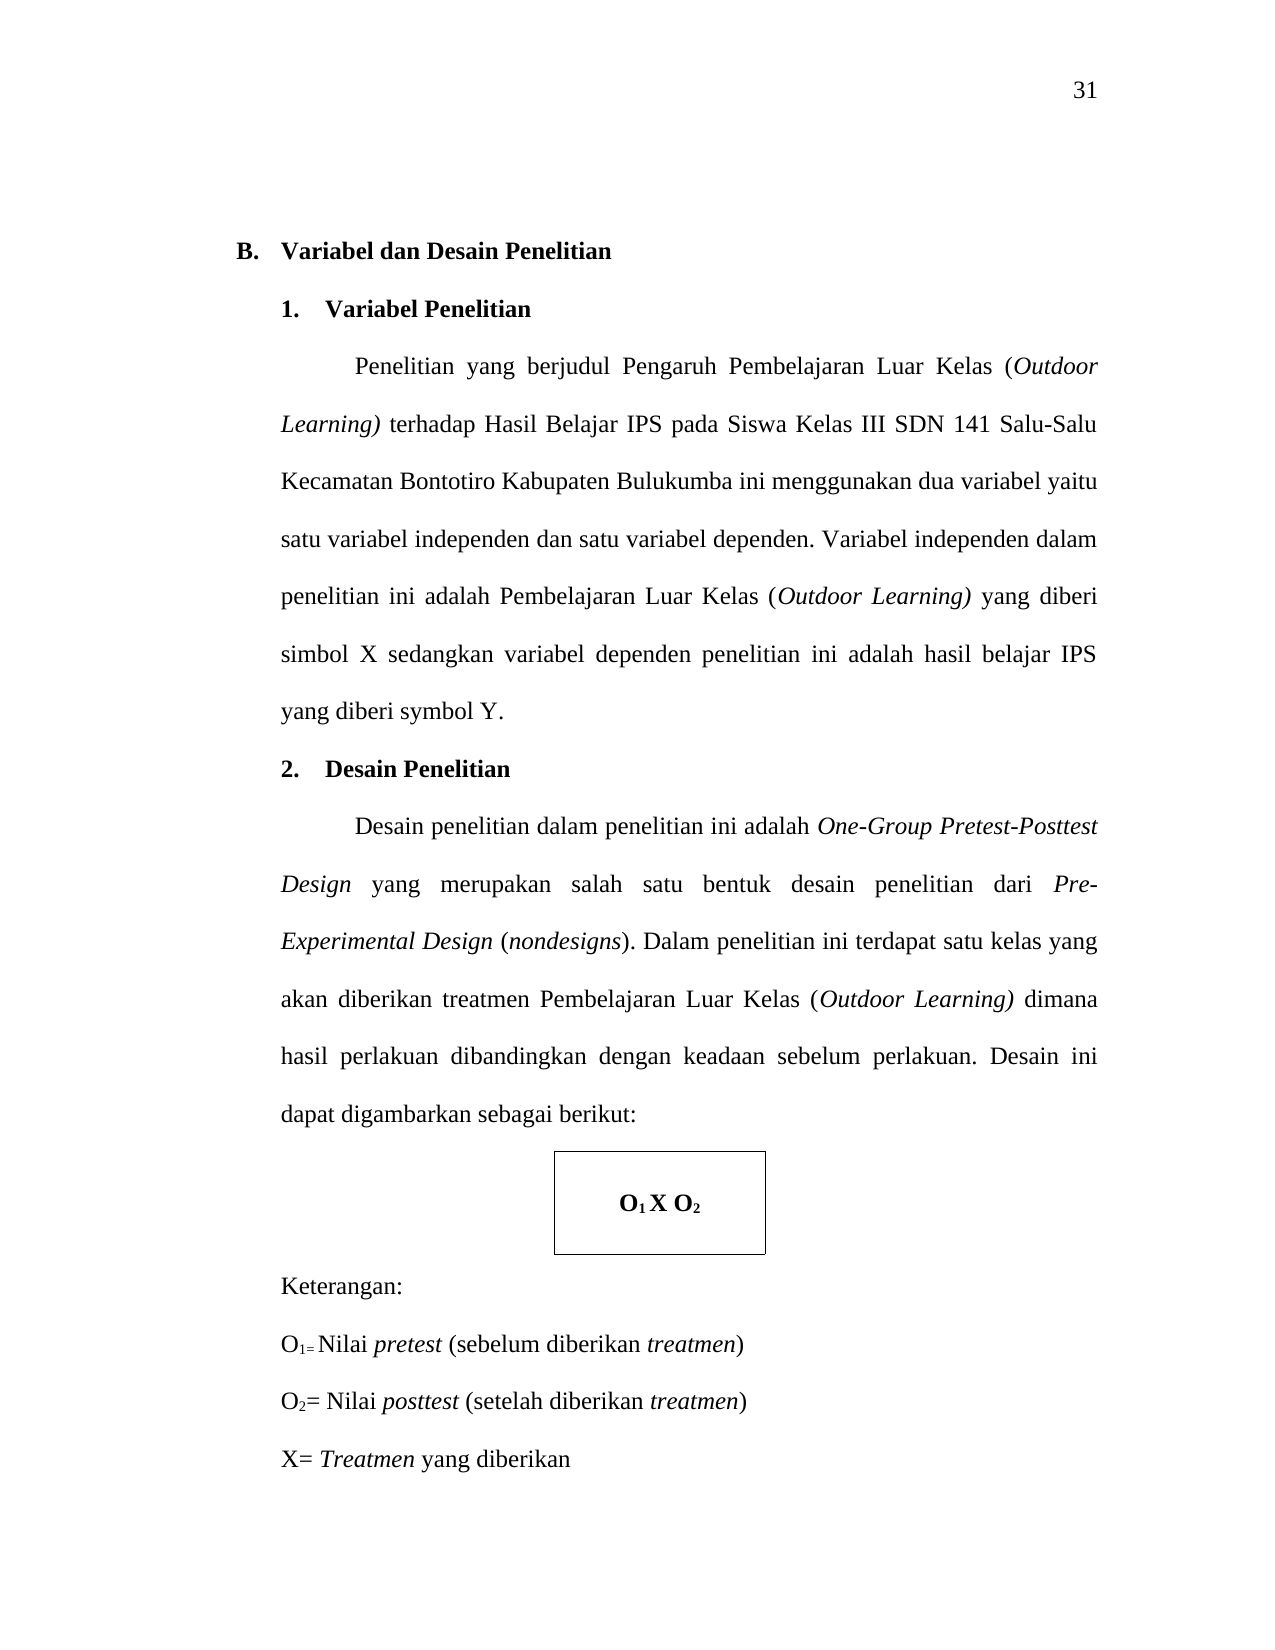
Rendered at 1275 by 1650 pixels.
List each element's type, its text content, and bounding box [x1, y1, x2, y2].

list Variabel dan Desain Penelitian [236, 236, 1098, 265]
list Variabel Penelitian [281, 294, 1098, 322]
list Desain penelitian dalam penelitian ini adalah One-Group Pretest-Posttest Design yang merupakan salah satu bentuk desain penelitian dari Pre-Experimental Design (nondesigns). Dalam penelitian ini terdapat satu kelas yang akan diberikan treatmen Pembelajaran Luar Kelas (Outdoor Learning) dimana hasil perlakuan dibandingkan dengan keadaan sebelum perlakuan. Desain ini dapat digambarkan sebagai berikut: [281, 811, 1098, 1127]
text O2= Nilai posttest (setelah diberikan treatmen) [281, 1386, 1098, 1415]
list Penelitian yang berjudul Pengaruh Pembelajaran Luar Kelas (Outdoor Learning) terhadap Hasil Belajar IPS pada Siswa Kelas III SDN 141 Salu-Salu Kecamatan Bontotiro Kabupaten Bulukumba ini menggunakan dua variabel yaitu satu variabel independen dan satu variabel dependen. Variabel independen dalam penelitian ini adalah Pembelajaran Luar Kelas (Outdoor Learning) yang diberi simbol X sedangkan variabel dependen penelitian ini adalah hasil belajar IPS yang diberi symbol Y. [281, 351, 1098, 725]
list Desain Penelitian [281, 754, 1098, 782]
text O1= Nilai pretest (sebelum diberikan treatmen) [281, 1329, 1098, 1357]
text X= Treatmen yang diberikan [281, 1444, 1098, 1472]
text Keterangan: [281, 1271, 1098, 1300]
